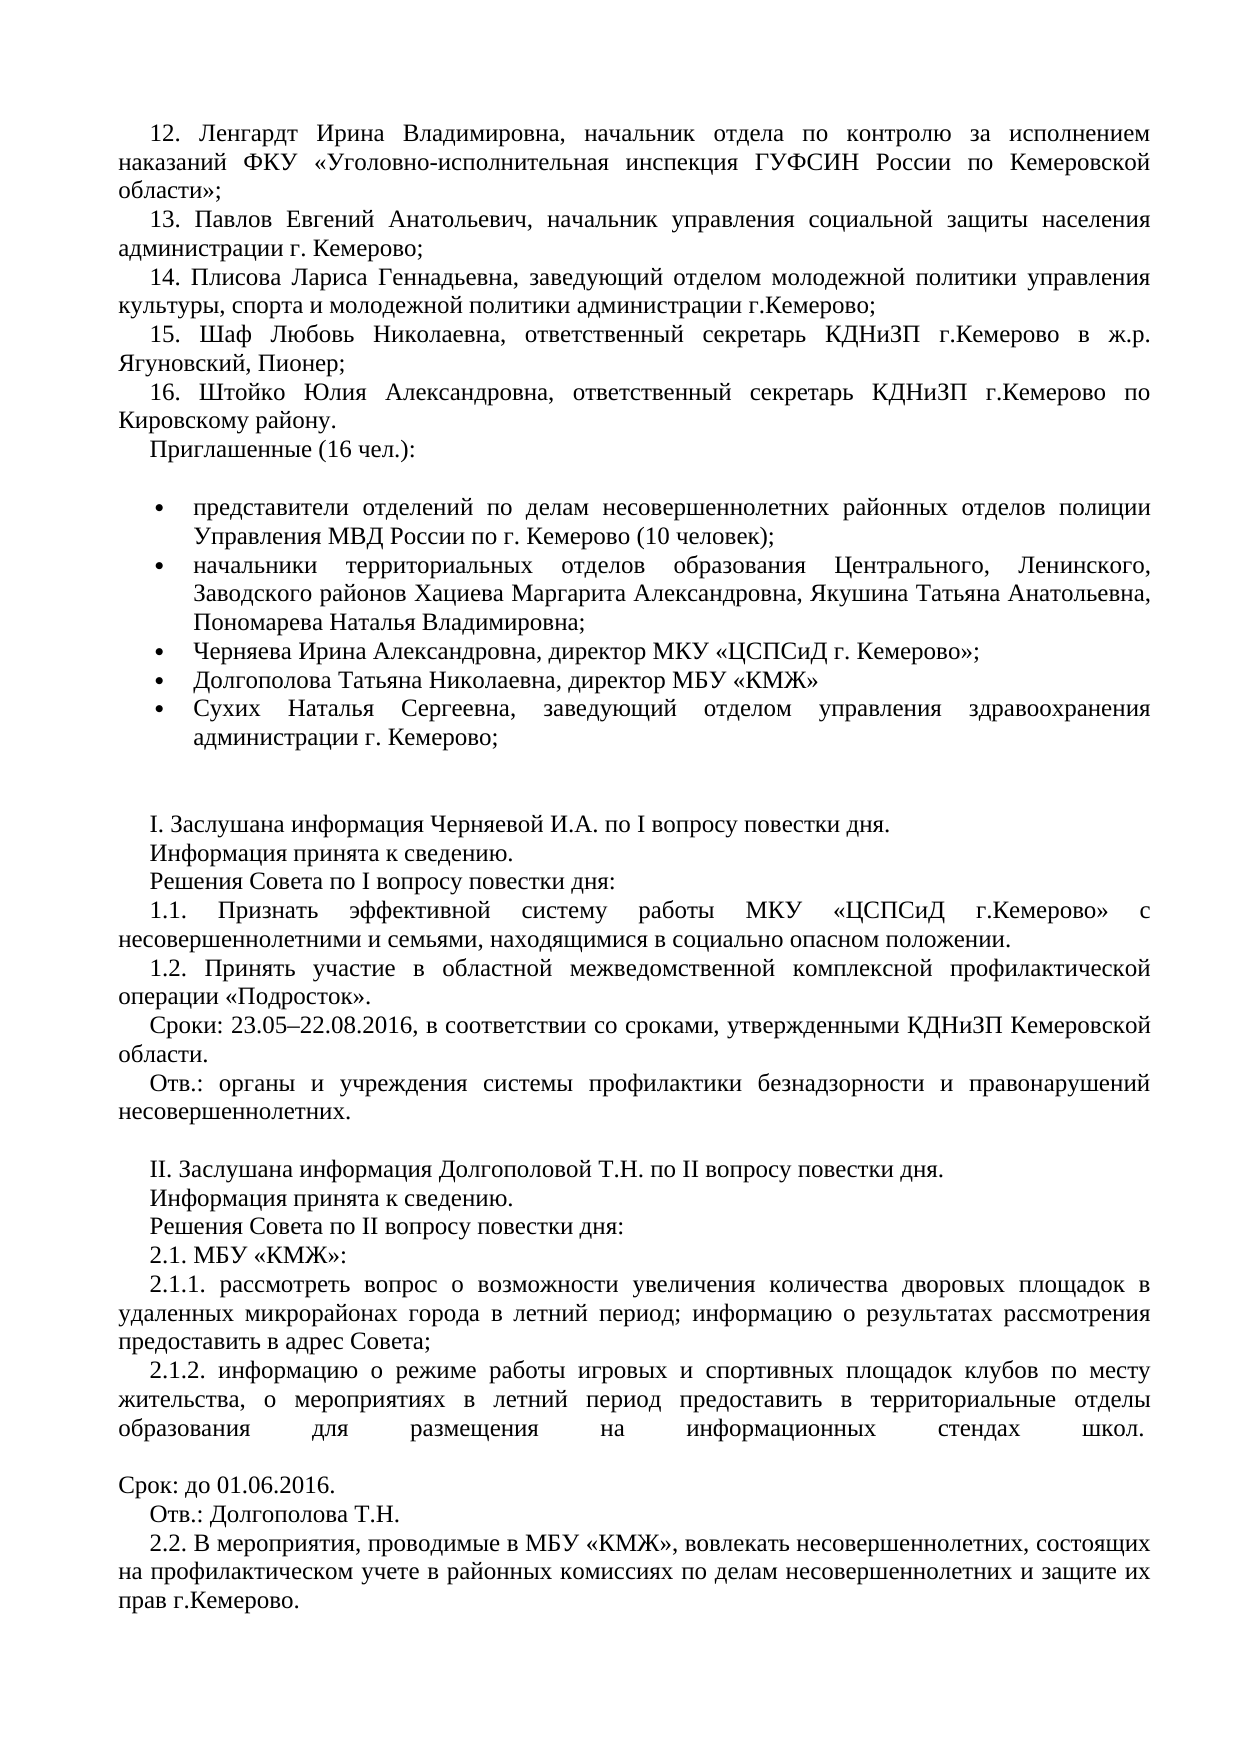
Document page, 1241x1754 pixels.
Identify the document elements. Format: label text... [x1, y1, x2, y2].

text Отв.: Долгополова Т.Н. [118, 1499, 1152, 1528]
list Черняева Ирина Александровна, директор МКУ «ЦСПСиД г. Кемерово»; [156, 636, 1152, 665]
text 2.1. МБУ «КМЖ»: [118, 1240, 1152, 1269]
text 1.1. Признать эффективной систему работы МКУ «ЦСПСиД г.Кемерово» с несовершеннолетними и семьями, находящимися в социально опасном положении. [118, 895, 1152, 953]
text Информация принята к сведению. [118, 838, 1152, 866]
text 2.2. В мероприятия, проводимые в МБУ «КМЖ», вовлекать несовершеннолетних, состоящих на профилактическом учете в районных комиссиях по делам несовершеннолетних и защите их прав г.Кемерово. [118, 1528, 1152, 1614]
list начальники территориальных отделов образования Центрального, Ленинского, Заводского районов Хациева Маргарита Александровна, Якушина Татьяна Анатольевна, Пономарева Наталья Владимировна; [156, 550, 1152, 636]
list Сухих Наталья Сергеевна, заведующий отделом управления здравоохранения администрации г. Кемерово; [156, 693, 1152, 751]
text 2.1.2. информацию о режиме работы игровых и спортивных площадок клубов по месту жительства, о мероприятиях в летний период предоставить в территориальные отделы образования для размещения на информационных стендах школ. Срок: до 01.06.2016. [118, 1355, 1152, 1499]
list представители отделений по делам несовершеннолетних районных отделов полиции Управления МВД России по г. Кемерово (10 человек); [156, 492, 1152, 550]
text Приглашенные (16 чел.): [118, 434, 1152, 463]
text 16. Штойко Юлия Александровна, ответственный секретарь КДНиЗП г.Кемерово по Кировскому району. [118, 377, 1152, 434]
text I. Заслушана информация Черняевой И.А. по I вопросу повестки дня. [118, 809, 1152, 838]
text 2.1.1. рассмотреть вопрос о возможности увеличения количества дворовых площадок в удаленных микрорайонах города в летний период; информацию о результатах рассмотрения предоставить в адрес Совета; [118, 1269, 1152, 1355]
text Решения Совета по II вопросу повестки дня: [118, 1211, 1152, 1240]
text 1.2. Принять участие в областной межведомственной комплексной профилактической операции «Подросток». [118, 953, 1152, 1010]
text Решения Совета по I вопросу повестки дня: [118, 866, 1152, 895]
text 15. Шаф Любовь Николаевна, ответственный секретарь КДНиЗП г.Кемерово в ж.р. Ягуновский, Пионер; [118, 319, 1152, 377]
text 12. Ленгардт Ирина Владимировна, начальник отдела по контролю за исполнением наказаний ФКУ «Уголовно-исполнительная инспекция ГУФСИН России по Кемеровской области»; [118, 118, 1152, 204]
text II. Заслушана информация Долгополовой Т.Н. по II вопросу повестки дня. [118, 1154, 1152, 1183]
text 14. Плисова Лариса Геннадьевна, заведующий отделом молодежной политики управления культуры, спорта и молодежной политики администрации г.Кемерово; [118, 262, 1152, 319]
text Информация принята к сведению. [118, 1183, 1152, 1211]
text 13. Павлов Евгений Анатольевич, начальник управления социальной защиты населения администрации г. Кемерово; [118, 204, 1152, 262]
list Долгополова Татьяна Николаевна, директор МБУ «КМЖ» [156, 665, 1152, 693]
text Сроки: 23.05–22.08.2016, в соответствии со сроками, утвержденными КДНиЗП Кемеровской области. [118, 1010, 1152, 1068]
text Отв.: органы и учреждения системы профилактики безнадзорности и правонарушений несовершеннолетних. [118, 1068, 1152, 1125]
